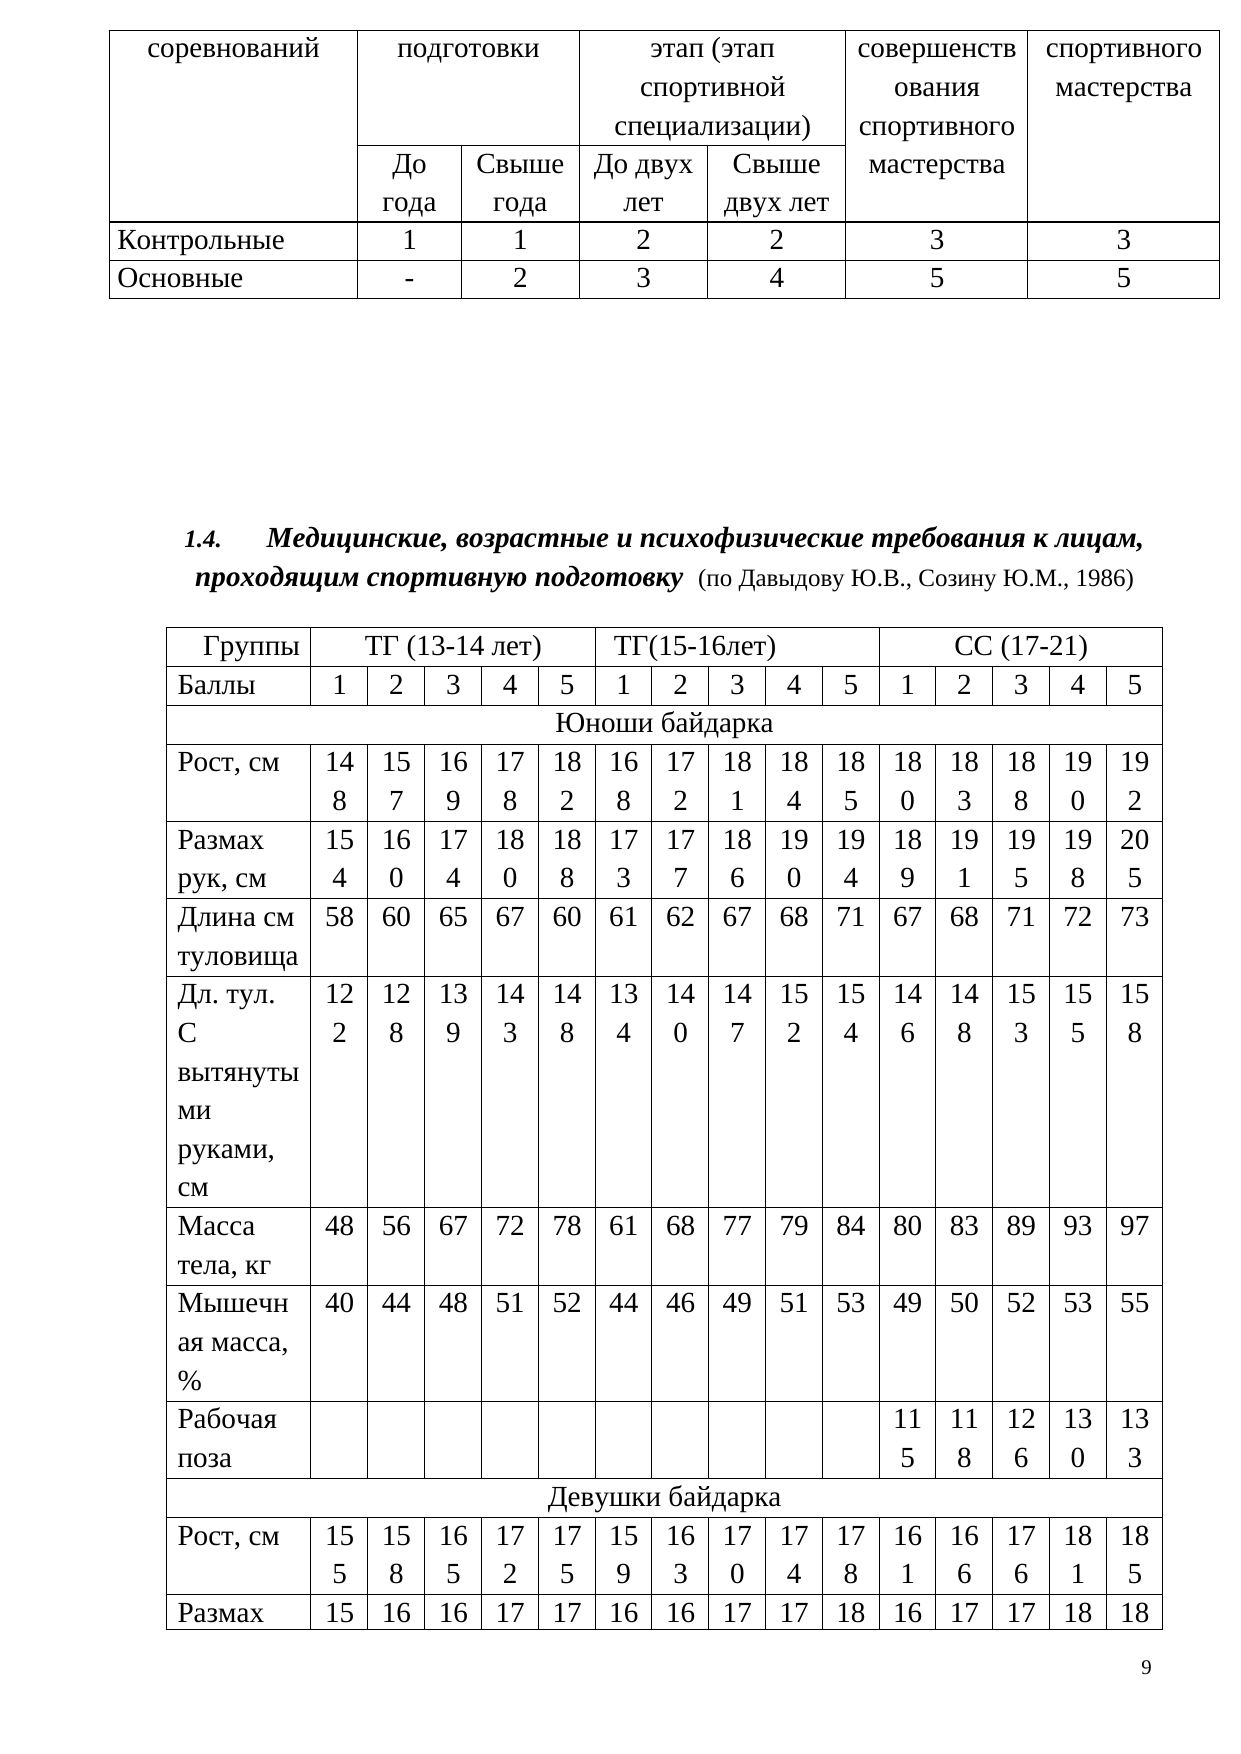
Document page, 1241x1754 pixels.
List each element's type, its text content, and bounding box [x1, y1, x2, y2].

table_cell 152 [766, 977, 822, 1207]
table_cell 178 [482, 745, 538, 821]
table_cell 3 [580, 261, 707, 298]
table_cell 161 [880, 1518, 935, 1594]
table_cell 52 [993, 1286, 1049, 1401]
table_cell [358, 31, 579, 145]
table_cell 56 [368, 1208, 424, 1284]
table_cell 175 [539, 1518, 595, 1594]
table_cell 3 [709, 667, 765, 704]
table_cell 1 [596, 667, 651, 704]
table_cell 186 [709, 822, 765, 898]
table_cell 97 [1107, 1208, 1162, 1284]
table_cell 72 [1050, 899, 1106, 976]
table_cell 2 [936, 667, 992, 704]
table_cell 178 [823, 1518, 879, 1594]
table_cell 77 [709, 1208, 765, 1284]
table_cell 182 [823, 1595, 879, 1629]
table_cell 143 [482, 977, 538, 1207]
table_cell 173 [596, 822, 651, 898]
table_cell 181 [1050, 1518, 1106, 1594]
table_cell 53 [1050, 1286, 1106, 1401]
table_cell 159 [311, 1595, 367, 1629]
table_cell 4 [766, 667, 822, 704]
table_cell 164 [596, 1595, 651, 1629]
table_cell 176 [993, 1518, 1049, 1594]
table_cell 174 [425, 822, 481, 898]
table_cell [652, 1402, 708, 1478]
table_cell 163 [652, 1518, 708, 1594]
table_cell 49 [880, 1286, 935, 1401]
table_cell 184 [766, 745, 822, 821]
table_cell 78 [539, 1208, 595, 1284]
table_cell 158 [1107, 977, 1162, 1207]
table_cell 2 [708, 223, 845, 259]
table_cell 115 [880, 1402, 935, 1478]
table_cell 140 [652, 977, 708, 1207]
table_cell 49 [709, 1286, 765, 1401]
table_cell 177 [652, 822, 708, 898]
table_cell Девушки байдарка [167, 1479, 1162, 1517]
table_cell 167 [652, 1595, 708, 1629]
table_cell 190 [766, 822, 822, 898]
table_cell 2 [580, 223, 707, 259]
table_cell 1 [462, 223, 579, 259]
table_cell 65 [425, 899, 481, 976]
table_cell Мышечная масса, % [167, 1286, 310, 1401]
table_cell 2 [462, 261, 579, 298]
table_cell 126 [993, 1402, 1049, 1478]
table_cell 128 [368, 977, 424, 1207]
table_cell 5 [1107, 667, 1162, 704]
table_cell 67 [709, 899, 765, 976]
table_cell 133 [1107, 1402, 1162, 1478]
table_cell 3 [1028, 223, 1219, 259]
table_cell 175 [482, 1595, 538, 1629]
table_cell 181 [709, 745, 765, 821]
table_cell 80 [880, 1208, 935, 1284]
table_cell 1 [358, 223, 461, 259]
table_cell 46 [652, 1286, 708, 1401]
table_cell Длина см туловища [167, 899, 310, 976]
table_cell Свыше года [462, 146, 579, 221]
table_cell [709, 1402, 765, 1478]
table_cell [482, 1402, 538, 1478]
table_cell 183 [1050, 1595, 1106, 1629]
table_cell 40 [311, 1286, 367, 1401]
table_cell 165 [425, 1518, 481, 1594]
table_cell 5 [1028, 261, 1219, 298]
table_cell Рост, см [167, 745, 310, 821]
table_cell 159 [596, 1518, 651, 1594]
table_cell Размах рук, см [167, 1595, 310, 1629]
table_cell 122 [311, 977, 367, 1207]
table_cell 188 [539, 822, 595, 898]
table_cell 172 [482, 1518, 538, 1594]
table_cell 154 [311, 822, 367, 898]
table_cell [766, 1402, 822, 1478]
table_cell Свыше двух лет [708, 146, 845, 221]
table_cell 130 [1050, 1402, 1106, 1478]
table_cell 3 [425, 667, 481, 704]
table_cell 84 [823, 1208, 879, 1284]
table_cell [311, 1402, 367, 1478]
table_cell 194 [823, 822, 879, 898]
table_cell 158 [368, 1518, 424, 1594]
table_cell 62 [652, 899, 708, 976]
table_cell Баллы [167, 667, 310, 704]
table_cell 53 [823, 1286, 879, 1401]
table_cell 83 [936, 1208, 992, 1284]
table_cell До года [358, 146, 461, 221]
table_cell 146 [880, 977, 935, 1207]
table_cell 198 [1050, 822, 1106, 898]
table_cell 4 [1050, 667, 1106, 704]
table_cell [425, 1402, 481, 1478]
table_cell 3 [846, 223, 1027, 259]
table_cell 171 [936, 1595, 992, 1629]
table_cell 188 [993, 745, 1049, 821]
table_cell 185 [1107, 1518, 1162, 1594]
table_cell [539, 1402, 595, 1478]
table_cell 60 [539, 899, 595, 976]
table_cell 179 [993, 1595, 1049, 1629]
table_cell 168 [596, 745, 651, 821]
table_cell 169 [425, 1595, 481, 1629]
table_cell 169 [425, 745, 481, 821]
table_cell Рост, см [167, 1518, 310, 1594]
table_cell Размах рук, см [167, 822, 310, 898]
table_cell Основные [110, 261, 357, 298]
table_cell 148 [311, 745, 367, 821]
table_cell 177 [766, 1595, 822, 1629]
table_cell 139 [425, 977, 481, 1207]
table_cell 68 [766, 899, 822, 976]
table_cell 162 [368, 1595, 424, 1629]
table_cell 61 [596, 899, 651, 976]
table_cell 71 [823, 899, 879, 976]
table_cell Масса тела, кг [167, 1208, 310, 1284]
table_cell 58 [311, 899, 367, 976]
table_cell До двух лет [580, 146, 707, 221]
table_cell 134 [596, 977, 651, 1207]
table_cell [596, 1402, 651, 1478]
table_cell 205 [1107, 822, 1162, 898]
table_cell 148 [539, 977, 595, 1207]
table_cell 166 [936, 1518, 992, 1594]
table_cell 190 [1050, 745, 1106, 821]
table_cell 2 [368, 667, 424, 704]
table_cell 52 [539, 1286, 595, 1401]
table_cell 67 [880, 899, 935, 976]
table_cell 174 [766, 1518, 822, 1594]
table_cell 173 [709, 1595, 765, 1629]
table_cell 189 [880, 822, 935, 898]
table_cell 44 [368, 1286, 424, 1401]
table_cell 93 [1050, 1208, 1106, 1284]
table_cell 179 [539, 1595, 595, 1629]
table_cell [846, 31, 1027, 221]
table_cell Юноши байдарка [167, 706, 1162, 743]
table_cell 187 [1107, 1595, 1162, 1629]
table_cell 48 [311, 1208, 367, 1284]
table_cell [580, 31, 845, 145]
table_header ТГ (13-14 лет) [311, 628, 595, 666]
table_cell 167 [880, 1595, 935, 1629]
table_cell 183 [936, 745, 992, 821]
table_cell 68 [936, 899, 992, 976]
table_cell 192 [1107, 745, 1162, 821]
table_cell 155 [1050, 977, 1106, 1207]
table_cell 51 [766, 1286, 822, 1401]
table_cell 154 [823, 977, 879, 1207]
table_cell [1028, 31, 1219, 221]
table_cell 55 [1107, 1286, 1162, 1401]
table_cell Дл. тул. С вытянутыми руками, см [167, 977, 310, 1207]
table_cell 170 [709, 1518, 765, 1594]
table_cell 147 [709, 977, 765, 1207]
table_header Группы [167, 628, 310, 666]
table_cell 44 [596, 1286, 651, 1401]
table_cell 157 [368, 745, 424, 821]
table_cell Рабочая поза [167, 1402, 310, 1478]
table_cell 180 [482, 822, 538, 898]
table_cell [823, 1402, 879, 1478]
table_cell 118 [936, 1402, 992, 1478]
table_cell 67 [482, 899, 538, 976]
table_cell 191 [936, 822, 992, 898]
table_header ТГ(15-16лет) [596, 628, 879, 666]
table_cell 172 [652, 745, 708, 821]
table_cell 155 [311, 1518, 367, 1594]
table_cell 50 [936, 1286, 992, 1401]
table_cell 73 [1107, 899, 1162, 976]
list Медицинские, возрастные и психофизические требования к лицам, проходящим спортивную подготовку (по Давыдову Ю.В., Созину Ю.М., 1986) [177, 521, 1152, 593]
table_cell 195 [993, 822, 1049, 898]
table_cell 60 [368, 899, 424, 976]
table_cell 4 [708, 261, 845, 298]
table_cell 72 [482, 1208, 538, 1284]
table_cell Контрольные [110, 223, 357, 259]
table_cell 67 [425, 1208, 481, 1284]
table_cell 1 [880, 667, 935, 704]
table_cell 182 [539, 745, 595, 821]
table_cell 160 [368, 822, 424, 898]
table_cell 48 [425, 1286, 481, 1401]
table_cell 71 [993, 899, 1049, 976]
table_cell 89 [993, 1208, 1049, 1284]
table_cell 180 [880, 745, 935, 821]
table_cell 5 [846, 261, 1027, 298]
table_cell 4 [482, 667, 538, 704]
table_header СС (17-21) [880, 628, 1162, 666]
table_cell 5 [823, 667, 879, 704]
table_cell 153 [993, 977, 1049, 1207]
table_cell 51 [482, 1286, 538, 1401]
table_cell 68 [652, 1208, 708, 1284]
table_cell 5 [539, 667, 595, 704]
table_cell 1 [311, 667, 367, 704]
table_cell 3 [993, 667, 1049, 704]
table_cell 185 [823, 745, 879, 821]
table_cell [368, 1402, 424, 1478]
table_cell 2 [652, 667, 708, 704]
table_cell 79 [766, 1208, 822, 1284]
table_cell - [358, 261, 461, 298]
table_cell 61 [596, 1208, 651, 1284]
table_cell 148 [936, 977, 992, 1207]
